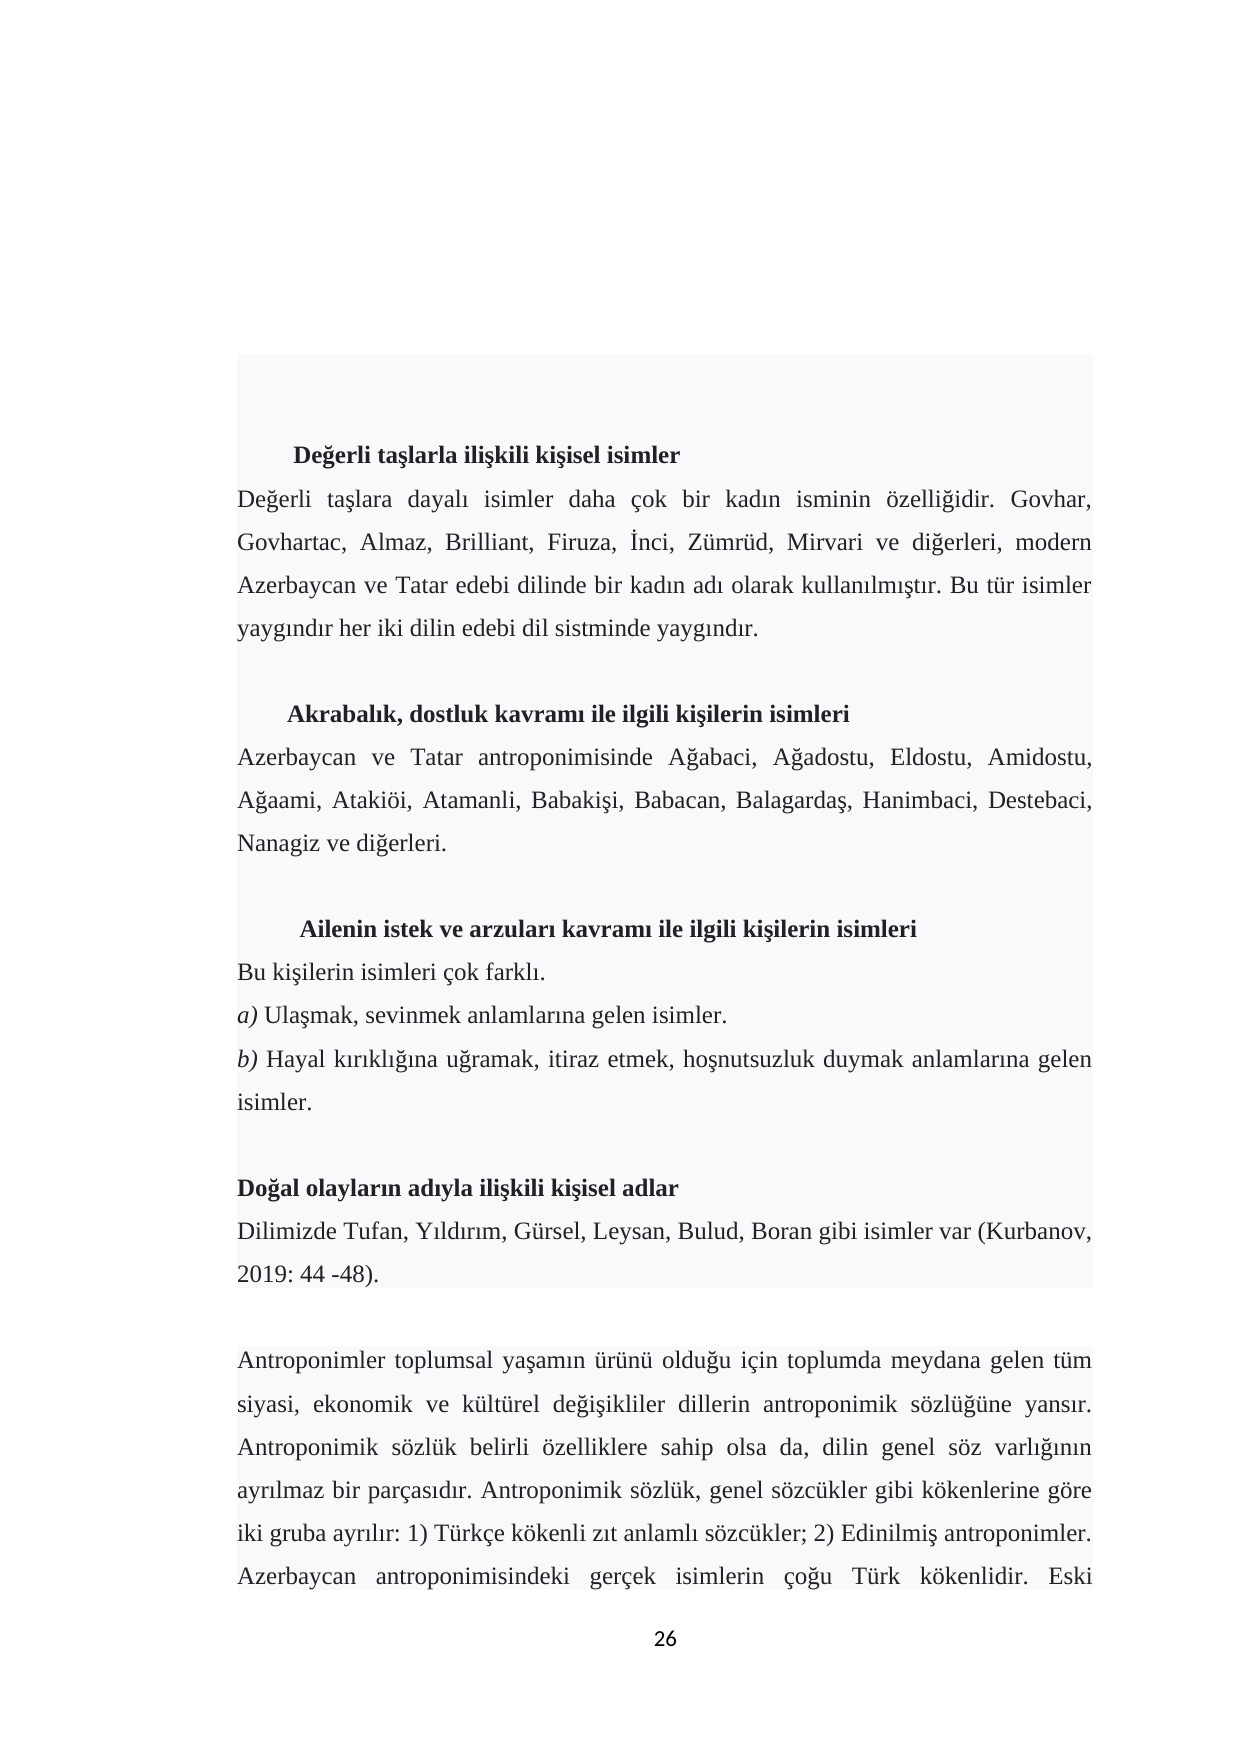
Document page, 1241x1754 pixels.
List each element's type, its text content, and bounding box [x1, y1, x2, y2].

text Bu kişilerin isimleri çok farklı. [237, 957, 1093, 986]
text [237, 1346, 1093, 1590]
text Değerli taşlarla ilişkili kişisel isimler [237, 441, 1093, 469]
text Azerbaycan ve Tatar antroponimisinde Ağabaci, Ağadostu, Eldostu, Amidostu, Ağaami, Atakiöi, Atamanli, Babakişi, Babacan, Balagardaş, Hanimbaci, Destebaci, Nanagiz ve diğerleri. [237, 742, 1093, 857]
text Ailenin istek ve arzuları kavramı ile ilgili kişilerin isimleri [237, 914, 1093, 943]
text Doğal olayların adıyla ilişkili kişisel adlar [237, 1173, 1093, 1202]
text Değerli taşlara dayalı isimler daha çok bir kadın isminin özelliğidir. Govhar, Govhartac, Almaz, Brilliant, Firuza, İnci, Zümrüd, Mirvari ve diğerleri, modern Azerbaycan ve Tatar edebi dilinde bir kadın adı olarak kullanılmıştır. Bu tür isimler yaygındır her iki dilin edebi dil sistminde yaygındır. [237, 484, 1093, 642]
text b) Hayal kırıklığına uğramak, itiraz etmek, hoşnutsuzluk duymak anlamlarına gelen isimler. [237, 1044, 1093, 1116]
text Dilimizde Tufan, Yıldırım, Gürsel, Leysan, Bulud, Boran gibi isimler var (Kurbanov, 2019: 44 -48). [237, 1216, 1093, 1288]
text a) Ulaşmak, sevinmek anlamlarına gelen isimler. [237, 1001, 1093, 1029]
text Akrabalık, dostluk kavramı ile ilgili kişilerin isimleri [237, 699, 1093, 727]
